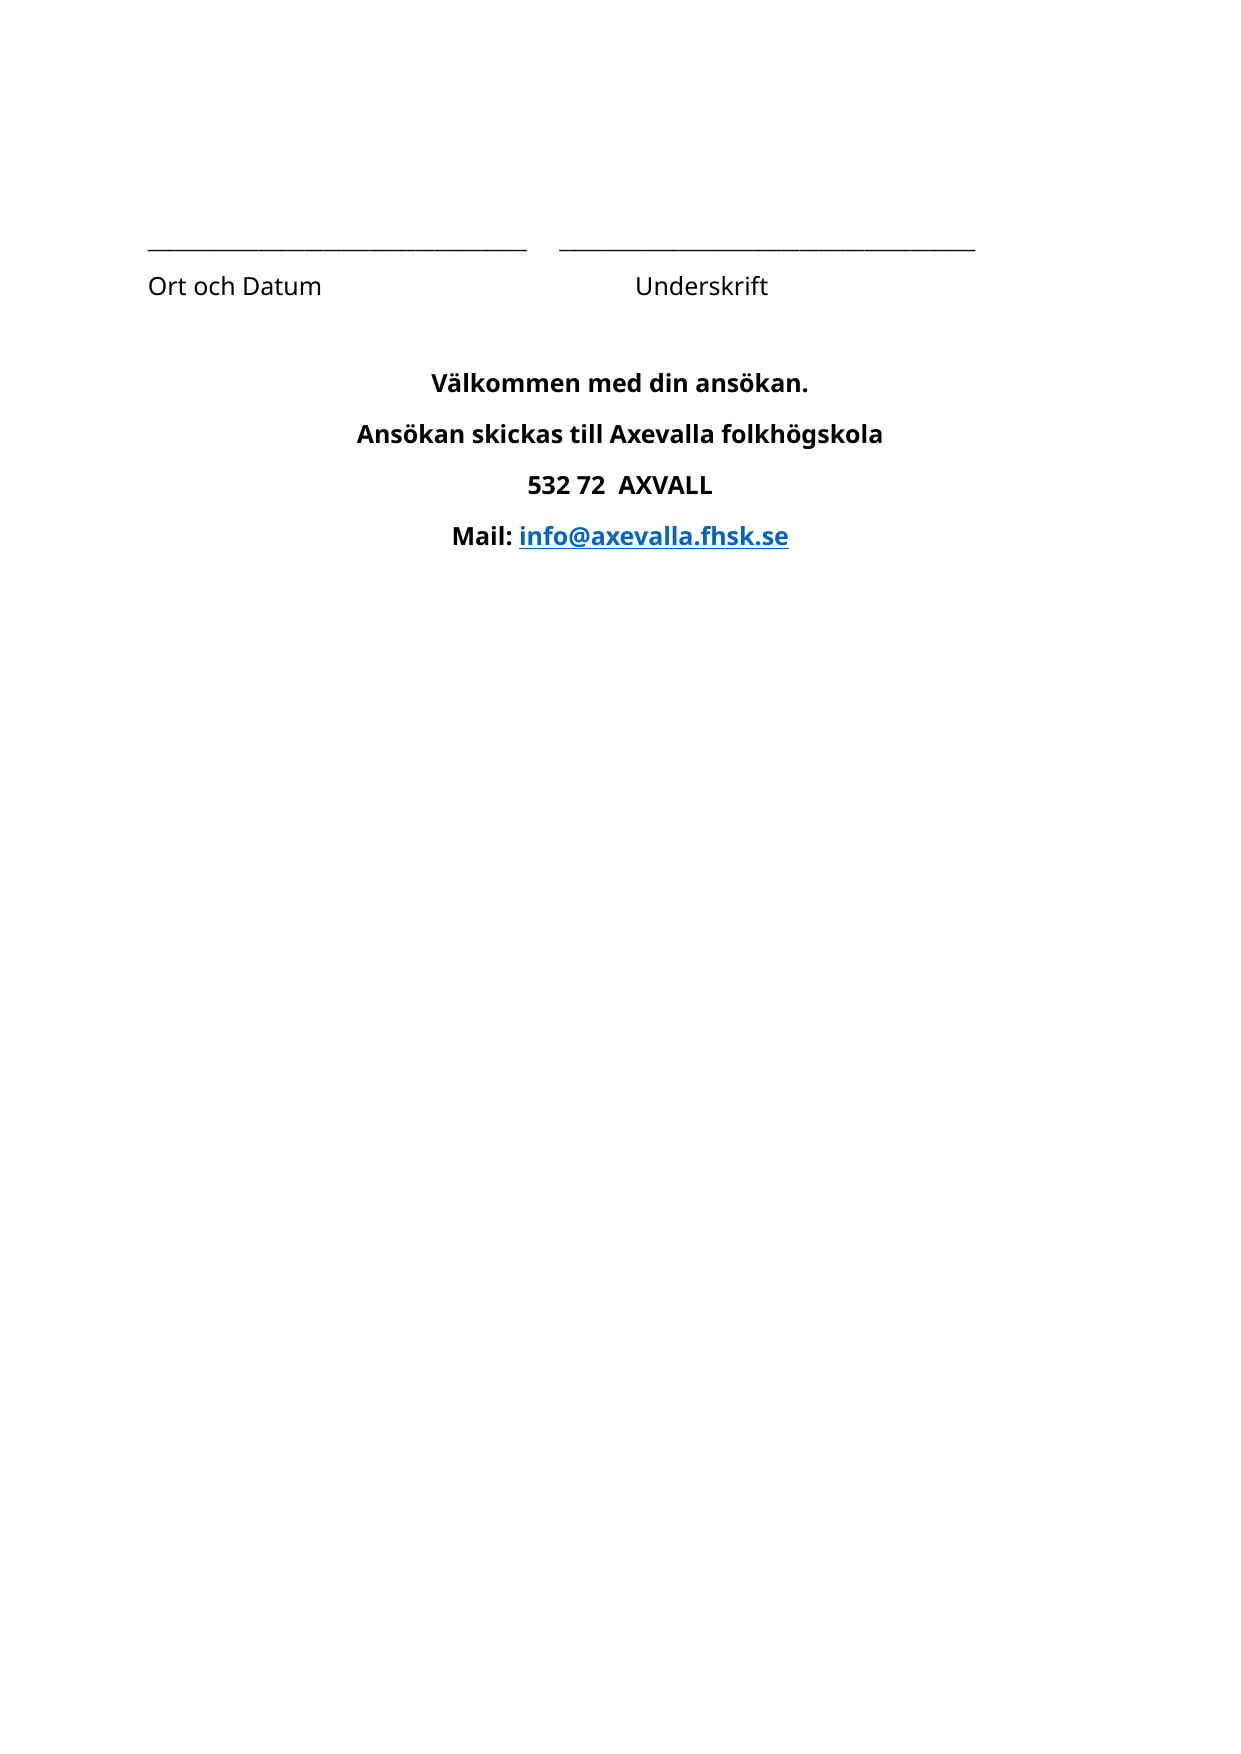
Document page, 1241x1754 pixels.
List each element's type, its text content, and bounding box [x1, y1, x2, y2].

text 532 72 AXVALL [148, 468, 1093, 502]
text Mail: info@axevalla.fhsk.se [148, 519, 1093, 553]
text Ort och Datum Underskrift [148, 269, 1093, 303]
text _________________________________________ _____________________________________________ [148, 226, 1093, 255]
text Välkommen med din ansökan. [148, 366, 1093, 400]
text Ansökan skickas till Axevalla folkhögskola [148, 417, 1093, 451]
